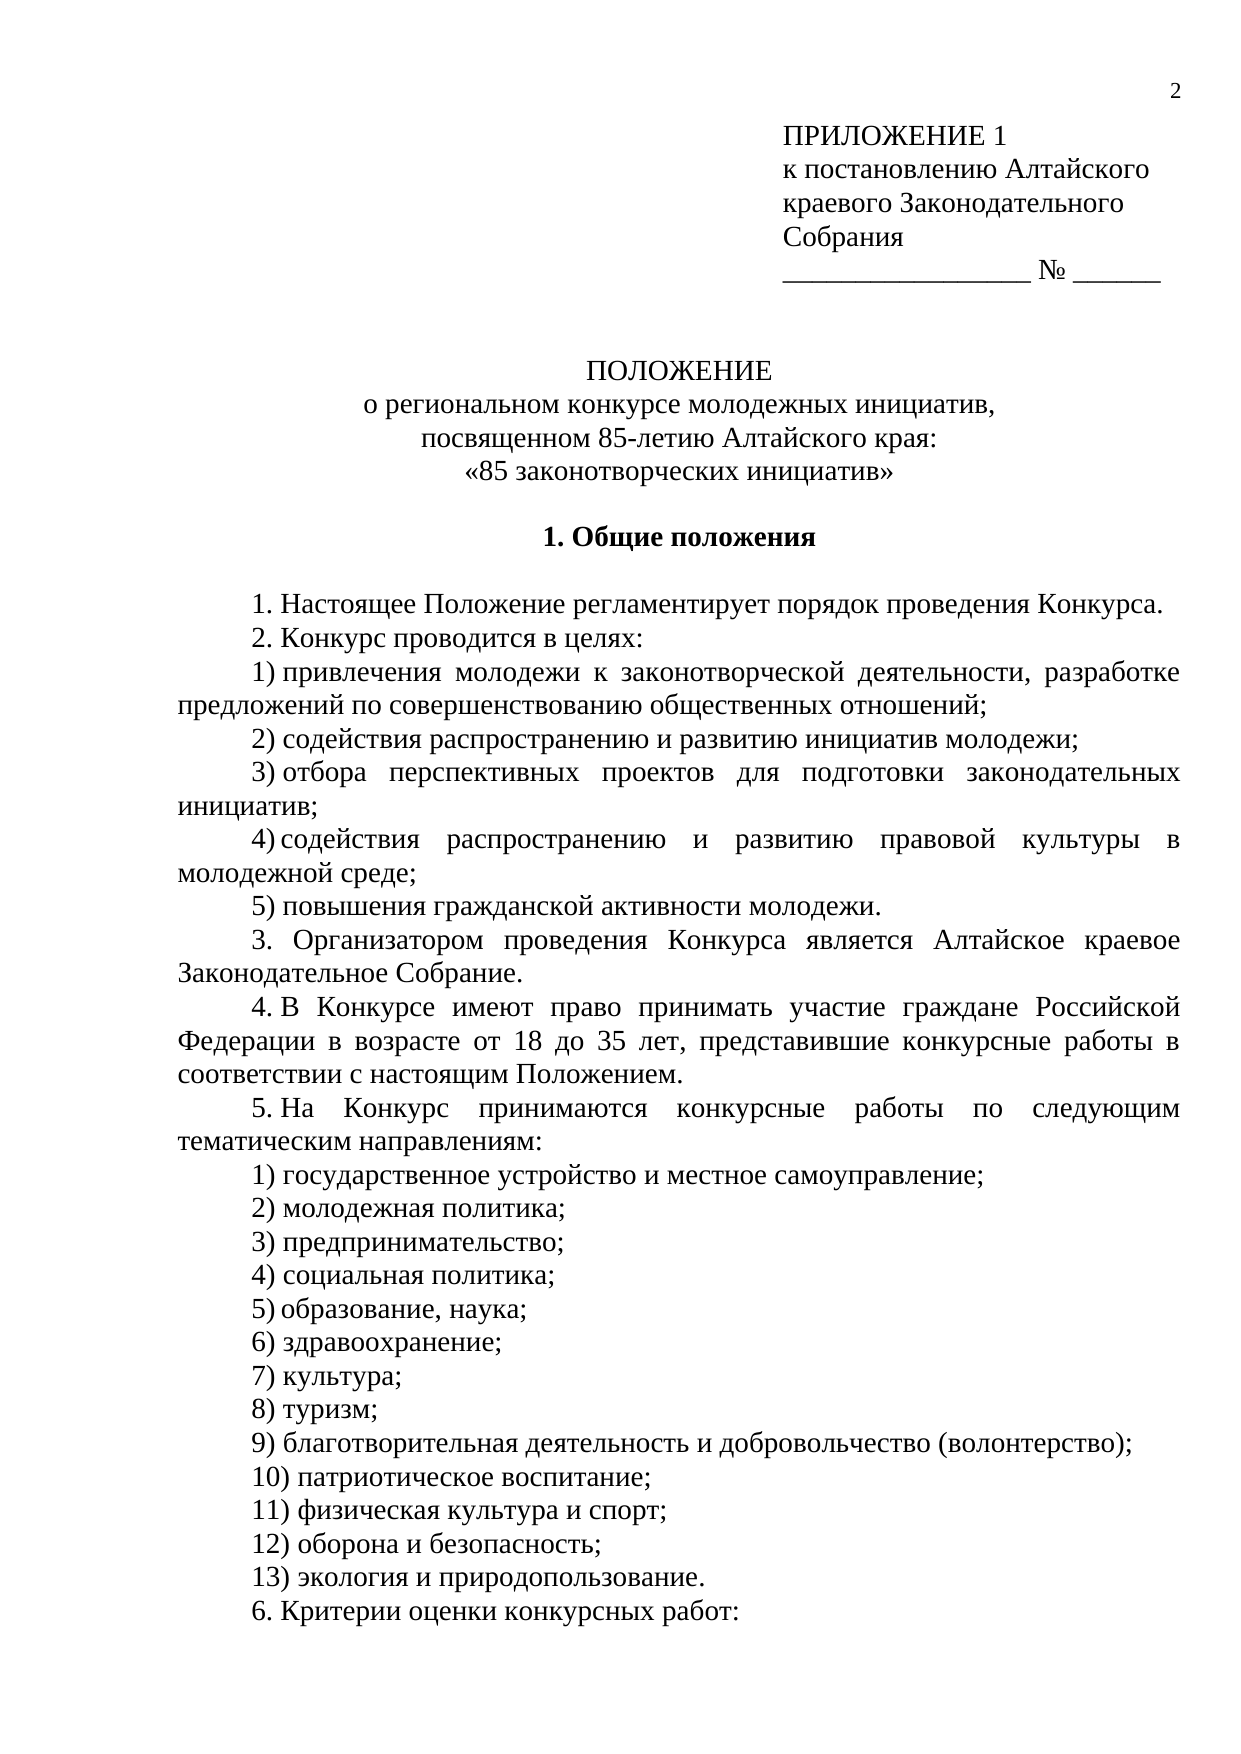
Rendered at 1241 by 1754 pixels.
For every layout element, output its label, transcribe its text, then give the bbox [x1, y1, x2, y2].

text «85 законотворческих инициатив» [177, 453, 1181, 487]
text 3) отбора перспективных проектов для подготовки законодательных инициатив; [177, 754, 1181, 821]
text 1) привлечения молодежи к законотворческой деятельности, разработке предложений по совершенствованию общественных отношений; [177, 654, 1181, 721]
text 3. Организатором проведения Конкурса является Алтайское краевое Законодательное Собрание. [177, 922, 1181, 989]
text ПОЛОЖЕНИЕ [177, 353, 1181, 386]
text 3) предпринимательство; [177, 1224, 1181, 1257]
text 13) экология и природопользование. [177, 1559, 1181, 1593]
text 2) молодежная политика; [177, 1190, 1181, 1224]
text 2. Конкурс проводится в целях: [177, 620, 1181, 654]
text 7) культура; [177, 1358, 1181, 1392]
text 1. Общие положения [177, 519, 1181, 553]
text 4. В Конкурсе имеют право принимать участие граждане Российской Федерации в возрасте от 18 до 35 лет, представившие конкурсные работы в соответствии с настоящим Положением. [177, 989, 1181, 1090]
text 4) содействия распространению и развитию правовой культуры в молодежной среде; [177, 821, 1181, 888]
text 1) государственное устройство и местное самоуправление; [177, 1157, 1181, 1190]
text 8) туризм; [177, 1392, 1181, 1425]
text 5. На Конкурс принимаются конкурсные работы по следующим тематическим направлениям: [177, 1090, 1181, 1157]
text 5) образование, наука; [177, 1291, 1181, 1324]
text 1. Настоящее Положение регламентирует порядок проведения Конкурса. [177, 587, 1181, 620]
text 4) социальная политика; [177, 1257, 1181, 1291]
text 5) повышения гражданской активности молодежи. [177, 888, 1181, 922]
text 2) содействия распространению и развитию инициатив молодежи; [177, 721, 1181, 754]
text 6. Критерии оценки конкурсных работ: [177, 1593, 1181, 1626]
text ПРИЛОЖЕНИЕ 1 к постановлению Алтайского краевого Законодательного Собрания [783, 118, 1181, 252]
text посвященном 85-летию Алтайского края: [177, 420, 1181, 453]
text 12) оборона и безопасность; [177, 1526, 1181, 1559]
text 9) благотворительная деятельность и добровольчество (волонтерство); [177, 1425, 1181, 1459]
text _________________ № ______ [783, 252, 1181, 286]
text 6) здравоохранение; [177, 1324, 1181, 1358]
text 10) патриотическое воспитание; [177, 1459, 1181, 1492]
text о региональном конкурсе молодежных инициатив, [177, 386, 1181, 420]
text 11) физическая культура и спорт; [177, 1492, 1181, 1526]
